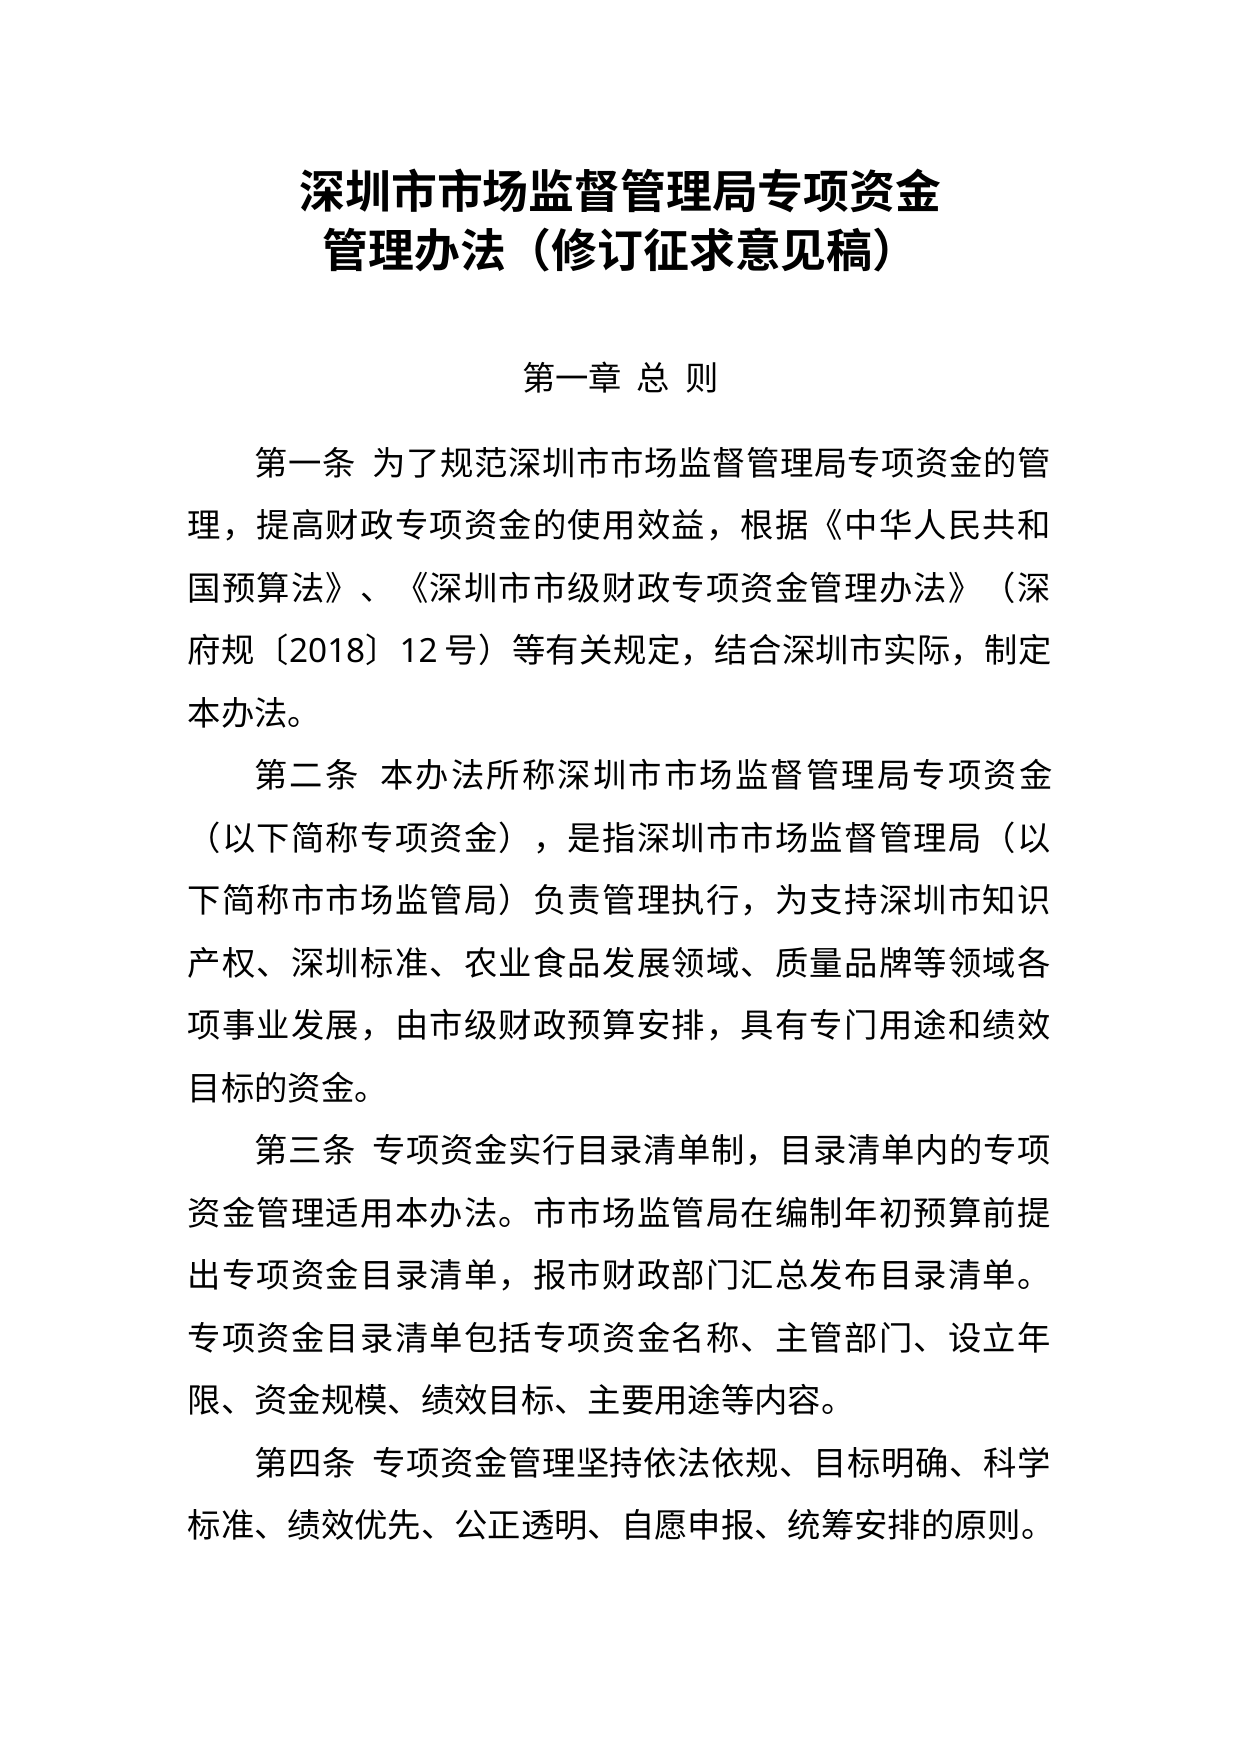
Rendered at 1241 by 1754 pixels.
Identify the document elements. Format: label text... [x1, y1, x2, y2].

text 第一条 为了规范深圳市市场监督管理局专项资金的管理，提高财政专项资金的使用效益，根据《中华人民共和国预算法》、《深圳市市级财政专项资金管理办法》（深府规〔2018〕12号）等有关规定，结合深圳市实际，制定本办法。 [187, 425, 1053, 737]
text 第二条 本办法所称深圳市市场监督管理局专项资金（以下简称专项资金），是指深圳市市场监督管理局（以下简称市市场监管局）负责管理执行，为支持深圳市知识产权、深圳标准、农业食品发展领域、质量品牌等领域各项事业发展，由市级财政预算安排，具有专门用途和绩效目标的资金。 [187, 737, 1053, 1112]
text 第三条 专项资金实行目录清单制，目录清单内的专项资金管理适用本办法。市市场监管局在编制年初预算前提出专项资金目录清单，报市财政部门汇总发布目录清单。专项资金目录清单包括专项资金名称、主管部门、设立年限、资金规模、绩效目标、主要用途等内容。 [187, 1112, 1053, 1425]
text 第一章 总 则 [187, 344, 1053, 409]
text 深圳市市场监督管理局专项资金 [187, 162, 1053, 220]
text 管理办法（修订征求意见稿） [187, 220, 1053, 279]
text 第四条 专项资金管理坚持依法依规、目标明确、科学标准、绩效优先、公正透明、自愿申报、统筹安排的原则。 [187, 1425, 1053, 1550]
